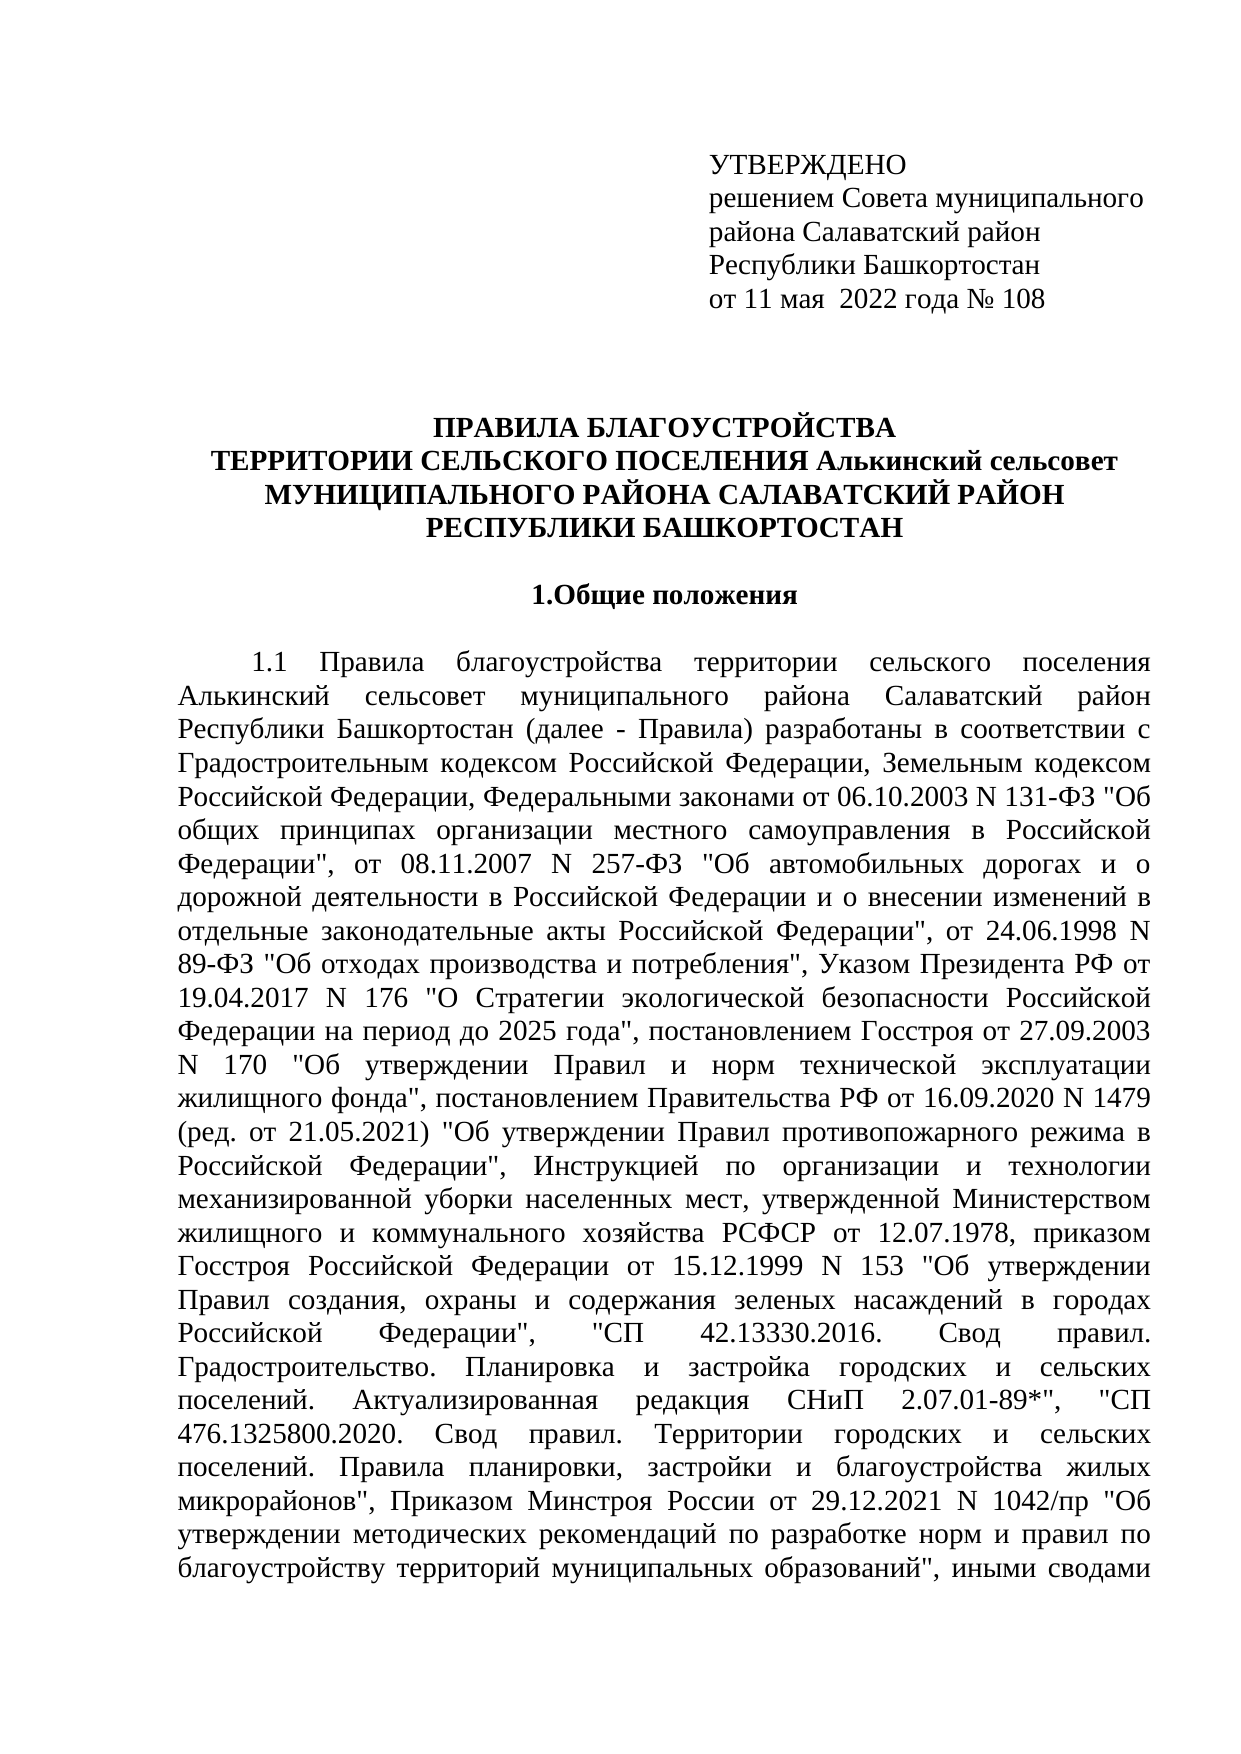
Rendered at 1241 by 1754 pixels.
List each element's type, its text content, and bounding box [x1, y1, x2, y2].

text 1.Общие положения [177, 577, 1152, 611]
text от 11 мая 2022 года № 108 [709, 281, 1152, 314]
text ПРАВИЛА БЛАГОУСТРОЙСТВА [177, 410, 1152, 443]
text решением Совета муниципального района Салаватский район [709, 180, 1152, 247]
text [177, 644, 1152, 1584]
title ТЕРРИТОРИИ СЕЛЬСКОГО ПОСЕЛЕНИЯ Алькинский сельсовет МУНИЦИПАЛЬНОГО РАЙОНА САЛАВАТСКИЙ РАЙОН РЕСПУБЛИКИ БАШКОРТОСТАН [177, 443, 1152, 544]
text Республики Башкортостан [709, 247, 1152, 281]
text УТВЕРЖДЕНО [709, 147, 1152, 180]
